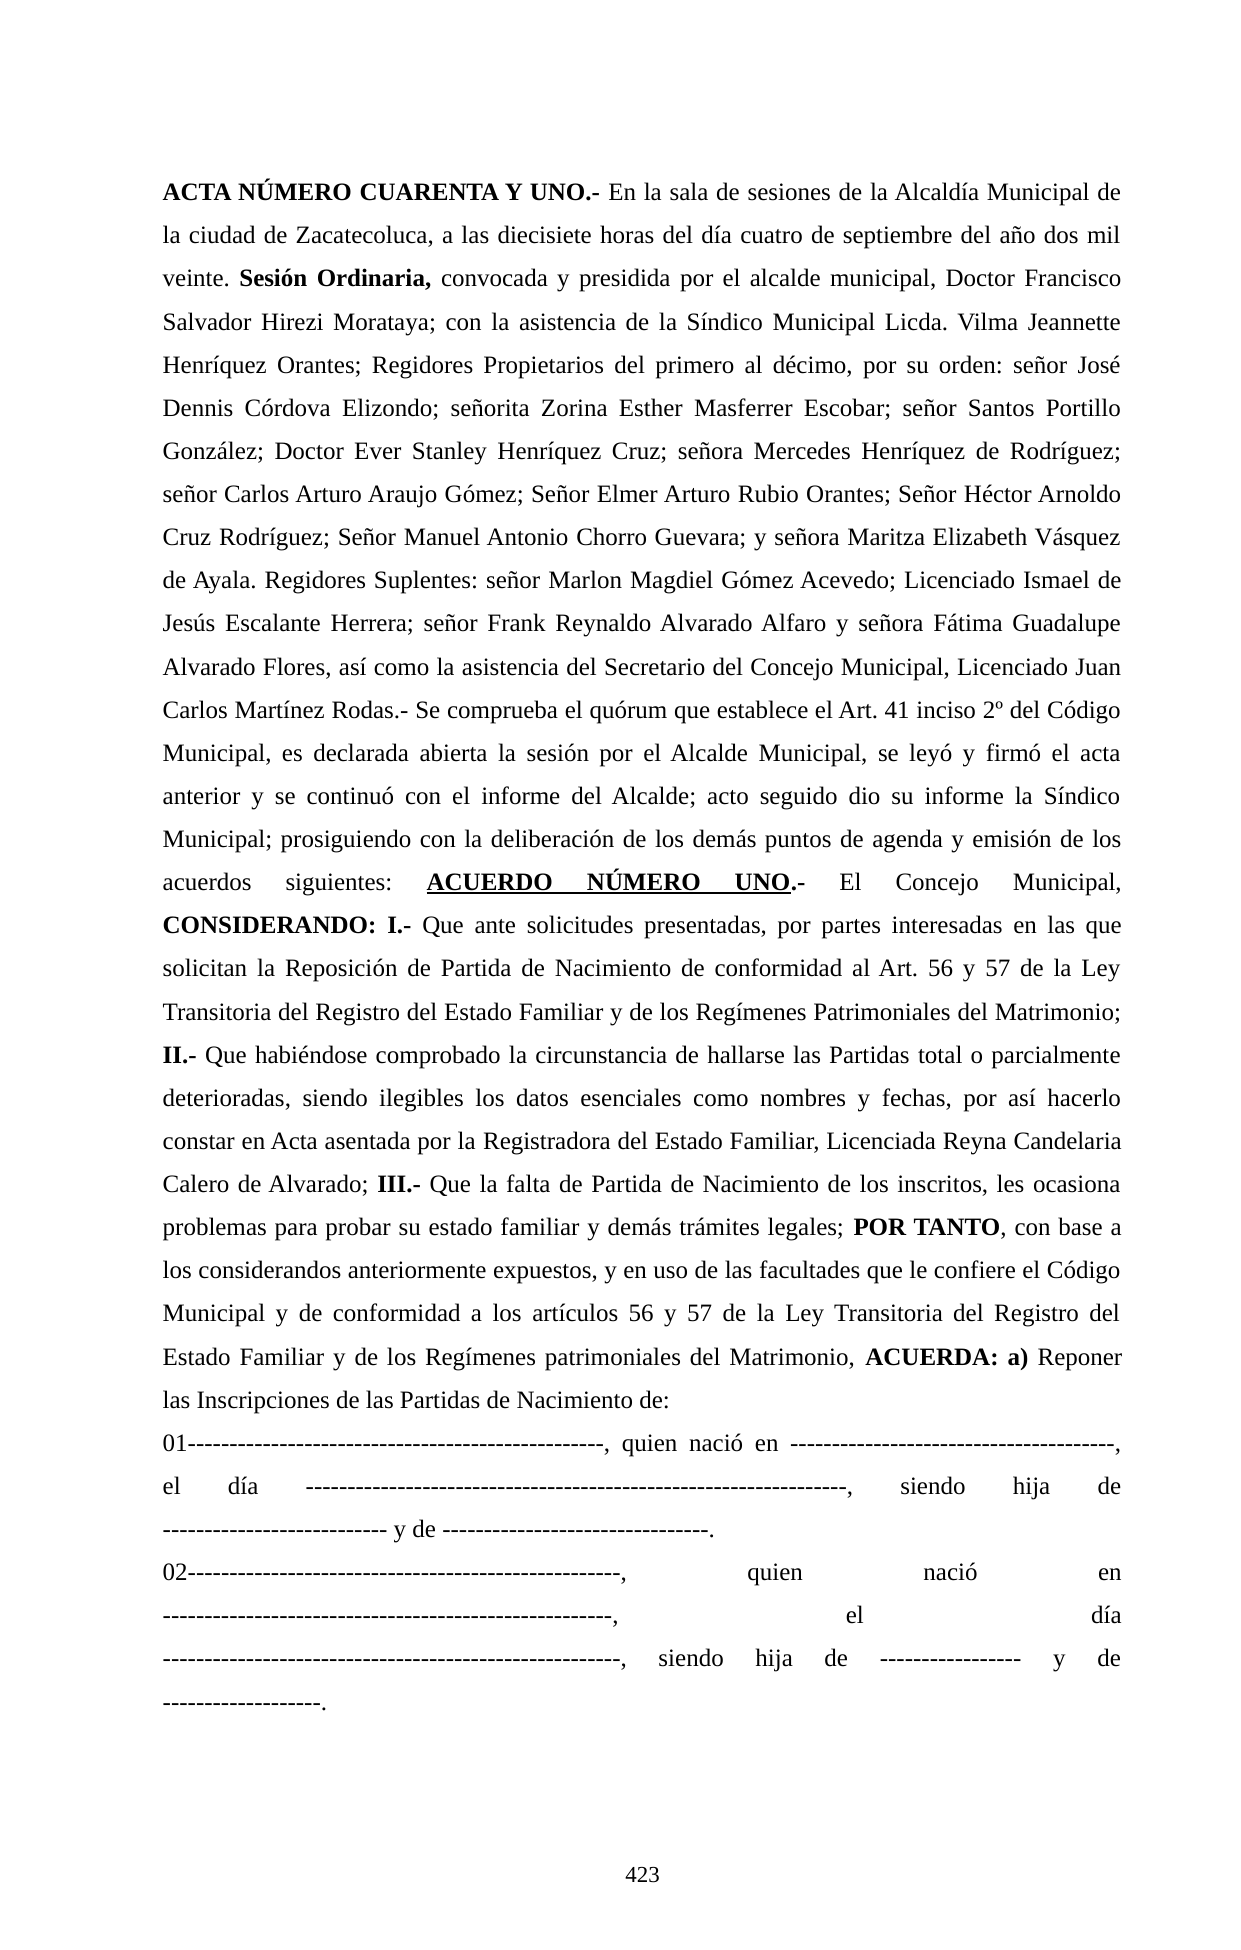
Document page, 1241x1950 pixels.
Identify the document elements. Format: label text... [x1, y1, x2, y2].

text 01--------------------------------------------------, quien nació en ---------------------------------------, el día -----------------------------------------------------------------, siendo hija de --------------------------- y de --------------------------------. [162, 1428, 1122, 1543]
text 02----------------------------------------------------, quien nació en ------------------------------------------------------, el día -------------------------------------------------------, siendo hija de ----------------- y de -------------------. [162, 1557, 1122, 1715]
text ACTA NÚMERO CUARENTA Y UNO.- En la sala de sesiones de la Alcaldía Municipal de la ciudad de Zacatecoluca, a las diecisiete horas del día cuatro de septiembre del año dos mil veinte. Sesión Ordinaria, convocada y presidida por el alcalde municipal, Doctor Francisco Salvador Hirezi Morataya; con la asistencia de la Síndico Municipal Licda. Vilma Jeannette Henríquez Orantes; Regidores Propietarios del primero al décimo, por su orden: señor José Dennis Córdova Elizondo; señorita Zorina Esther Masferrer Escobar; señor Santos Portillo González; Doctor Ever Stanley Henríquez Cruz; señora Mercedes Henríquez de Rodríguez; señor Carlos Arturo Araujo Gómez; Señor Elmer Arturo Rubio Orantes; Señor Héctor Arnoldo Cruz Rodríguez; Señor Manuel Antonio Chorro Guevara; y señora Maritza Elizabeth Vásquez de Ayala. Regidores Suplentes: señor Marlon Magdiel Gómez Acevedo; Licenciado Ismael de Jesús Escalante Herrera; señor Frank Reynaldo Alvarado Alfaro y señora Fátima Guadalupe Alvarado Flores, así como la asistencia del Secretario del Concejo Municipal, Licenciado Juan Carlos Martínez Rodas.- Se comprueba el quórum que establece el Art. 41 inciso 2º del Código Municipal, es declarada abierta la sesión por el Alcalde Municipal, se leyó y firmó el acta anterior y se continuó con el informe del Alcalde; acto seguido dio su informe la Síndico Municipal; prosiguiendo con la deliberación de los demás puntos de agenda y emisión de los acuerdos siguientes: ACUERDO NÚMERO UNO.- El Concejo Municipal, CONSIDERANDO: I.- Que ante solicitudes presentadas, por partes interesadas en las que solicitan la Reposición de Partida de Nacimiento de conformidad al Art. 56 y 57 de la Ley Transitoria del Registro del Estado Familiar y de los Regímenes Patrimoniales del Matrimonio; II.- Que habiéndose comprobado la circunstancia de hallarse las Partidas total o parcialmente deterioradas, siendo ilegibles los datos esenciales como nombres y fechas, por así hacerlo constar en Acta asentada por la Registradora del Estado Familiar, Licenciada Reyna Candelaria Calero de Alvarado; III.- Que la falta de Partida de Nacimiento de los inscritos, les ocasiona problemas para probar su estado familiar y demás trámites legales; POR TANTO, con base a los considerandos anteriormente expuestos, y en uso de las facultades que le confiere el Código Municipal y de conformidad a los artículos 56 y 57 de la Ley Transitoria del Registro del Estado Familiar y de los Regímenes patrimoniales del Matrimonio, ACUERDA: a) Reponer las Inscripciones de las Partidas de Nacimiento de: [162, 177, 1122, 1413]
